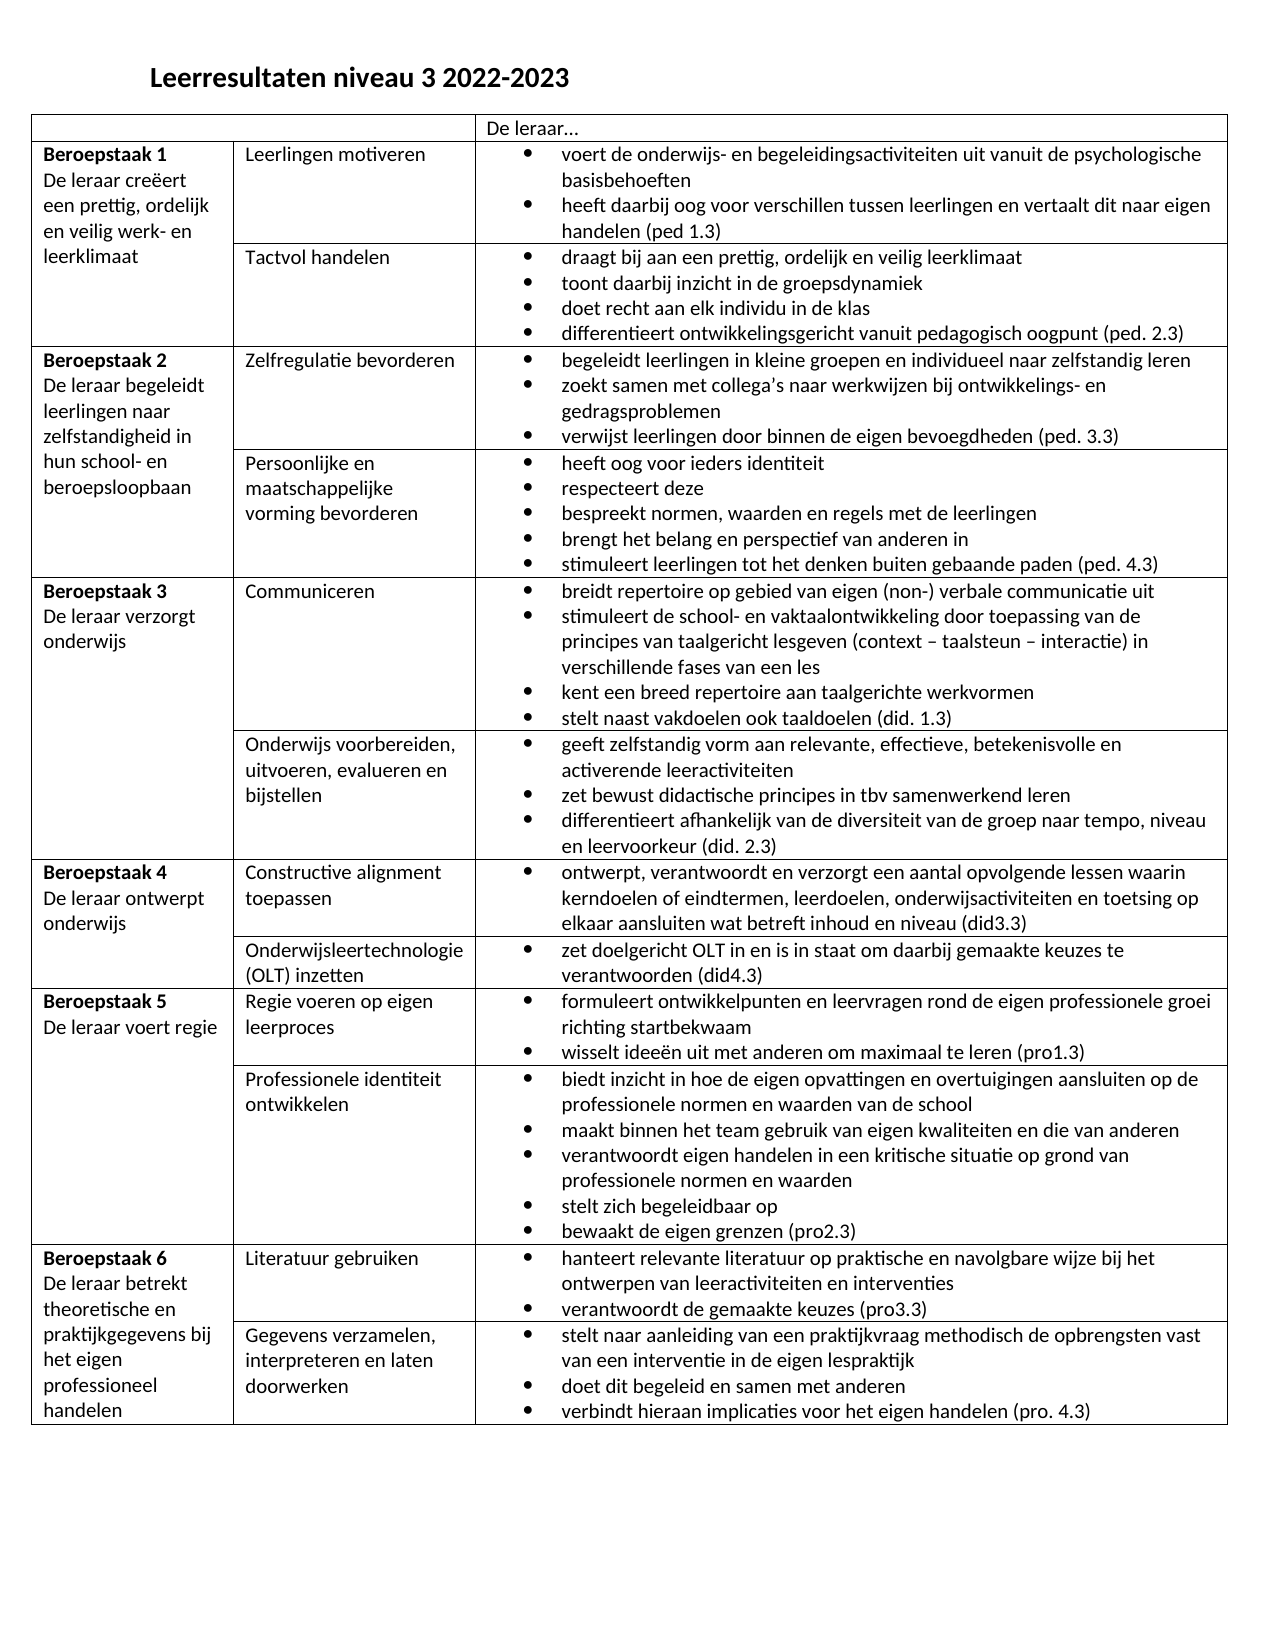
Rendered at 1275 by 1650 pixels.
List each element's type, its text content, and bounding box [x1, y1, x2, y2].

table_cell Tactvol handelen [234, 244, 475, 346]
table_cell Zelfregulatie bevorderen [234, 347, 475, 449]
table_cell stelt naar aanleiding van een praktijkvraag methodisch de opbrengsten vast van een interventie in de eigen lespraktijk doet dit begeleid en samen met anderen verbindt hieraan implicaties voor het eigen handelen (pro. 4.3) [476, 1322, 1227, 1424]
table_cell Regie voeren op eigen leerproces [234, 989, 475, 1065]
table_cell Communiceren [234, 578, 475, 730]
table_cell Onderwijs voorbereiden, uitvoeren, evalueren en bijstellen [234, 731, 475, 858]
table_cell hanteert relevante literatuur op praktische en navolgbare wijze bij het ontwerpen van leeractiviteiten en interventies verantwoordt de gemaakte keuzes (pro3.3) [476, 1245, 1227, 1321]
text Leerresultaten niveau 3 2022-2023 [150, 59, 1125, 95]
table_cell draagt bij aan een prettig, ordelijk en veilig leerklimaat toont daarbij inzicht in de groepsdynamiek doet recht aan elk individu in de klas differentieert ontwikkelingsgericht vanuit pedagogisch oogpunt (ped. 2.3) [476, 244, 1227, 346]
table_header De leraar… [476, 115, 1227, 141]
table_cell Beroepstaak 5 De leraar voert regie [32, 989, 233, 1244]
table_cell zet doelgericht OLT in en is in staat om daarbij gemaakte keuzes te verantwoorden (did4.3) [476, 937, 1227, 988]
table_cell Beroepstaak 4 De leraar ontwerpt onderwijs [32, 860, 233, 988]
table_cell breidt repertoire op gebied van eigen (non-) verbale communicatie uit stimuleert de school- en vaktaalontwikkeling door toepassing van de principes van taalgericht lesgeven (context – taalsteun – interactie) in verschillende fases van een les kent een breed repertoire aan taalgerichte werkvormen stelt naast vakdoelen ook taaldoelen (did. 1.3) [476, 578, 1227, 730]
table_cell Onderwijsleertechnologie (OLT) inzetten [234, 937, 475, 988]
table_cell Leerlingen motiveren [234, 142, 475, 243]
table_cell Constructive alignment toepassen [234, 860, 475, 936]
table_cell biedt inzicht in hoe de eigen opvattingen en overtuigingen aansluiten op de professionele normen en waarden van de school maakt binnen het team gebruik van eigen kwaliteiten en die van anderen verantwoordt eigen handelen in een kritische situatie op grond van professionele normen en waarden stelt zich begeleidbaar op bewaakt de eigen grenzen (pro2.3) [476, 1066, 1227, 1244]
table_cell formuleert ontwikkelpunten en leervragen rond de eigen professionele groei richting startbekwaam wisselt ideeën uit met anderen om maximaal te leren (pro1.3) [476, 989, 1227, 1065]
table_header [32, 115, 475, 141]
table_cell Gegevens verzamelen, interpreteren en laten doorwerken [234, 1322, 475, 1424]
table_cell Beroepstaak 1 De leraar creëert een prettig, ordelijk en veilig werk- en leerklimaat [32, 142, 233, 346]
table_cell ontwerpt, verantwoordt en verzorgt een aantal opvolgende lessen waarin kerndoelen of eindtermen, leerdoelen, onderwijsactiviteiten en toetsing op elkaar aansluiten wat betreft inhoud en niveau (did3.3) [476, 860, 1227, 936]
table_cell Beroepstaak 6 De leraar betrekt theoretische en praktijkgegevens bij het eigen professioneel handelen [32, 1245, 233, 1424]
table_cell heeft oog voor ieders identiteit respecteert deze bespreekt normen, waarden en regels met de leerlingen brengt het belang en perspectief van anderen in stimuleert leerlingen tot het denken buiten gebaande paden (ped. 4.3) [476, 450, 1227, 577]
table_cell Persoonlijke en maatschappelijke vorming bevorderen [234, 450, 475, 577]
table_cell Beroepstaak 3 De leraar verzorgt onderwijs [32, 578, 233, 858]
table_cell Professionele identiteit ontwikkelen [234, 1066, 475, 1244]
table_cell Beroepstaak 2 De leraar begeleidt leerlingen naar zelfstandigheid in hun school- en beroepsloopbaan [32, 347, 233, 577]
table_cell Literatuur gebruiken [234, 1245, 475, 1321]
table_cell voert de onderwijs- en begeleidingsactiviteiten uit vanuit de psychologische basisbehoeften heeft daarbij oog voor verschillen tussen leerlingen en vertaalt dit naar eigen handelen (ped 1.3) [476, 142, 1227, 243]
table_cell begeleidt leerlingen in kleine groepen en individueel naar zelfstandig leren zoekt samen met collega’s naar werkwijzen bij ontwikkelings- en gedragsproblemen verwijst leerlingen door binnen de eigen bevoegdheden (ped. 3.3) [476, 347, 1227, 449]
table_cell geeft zelfstandig vorm aan relevante, effectieve, betekenisvolle en activerende leeractiviteiten zet bewust didactische principes in tbv samenwerkend leren differentieert afhankelijk van de diversiteit van de groep naar tempo, niveau en leervoorkeur (did. 2.3) [476, 731, 1227, 858]
